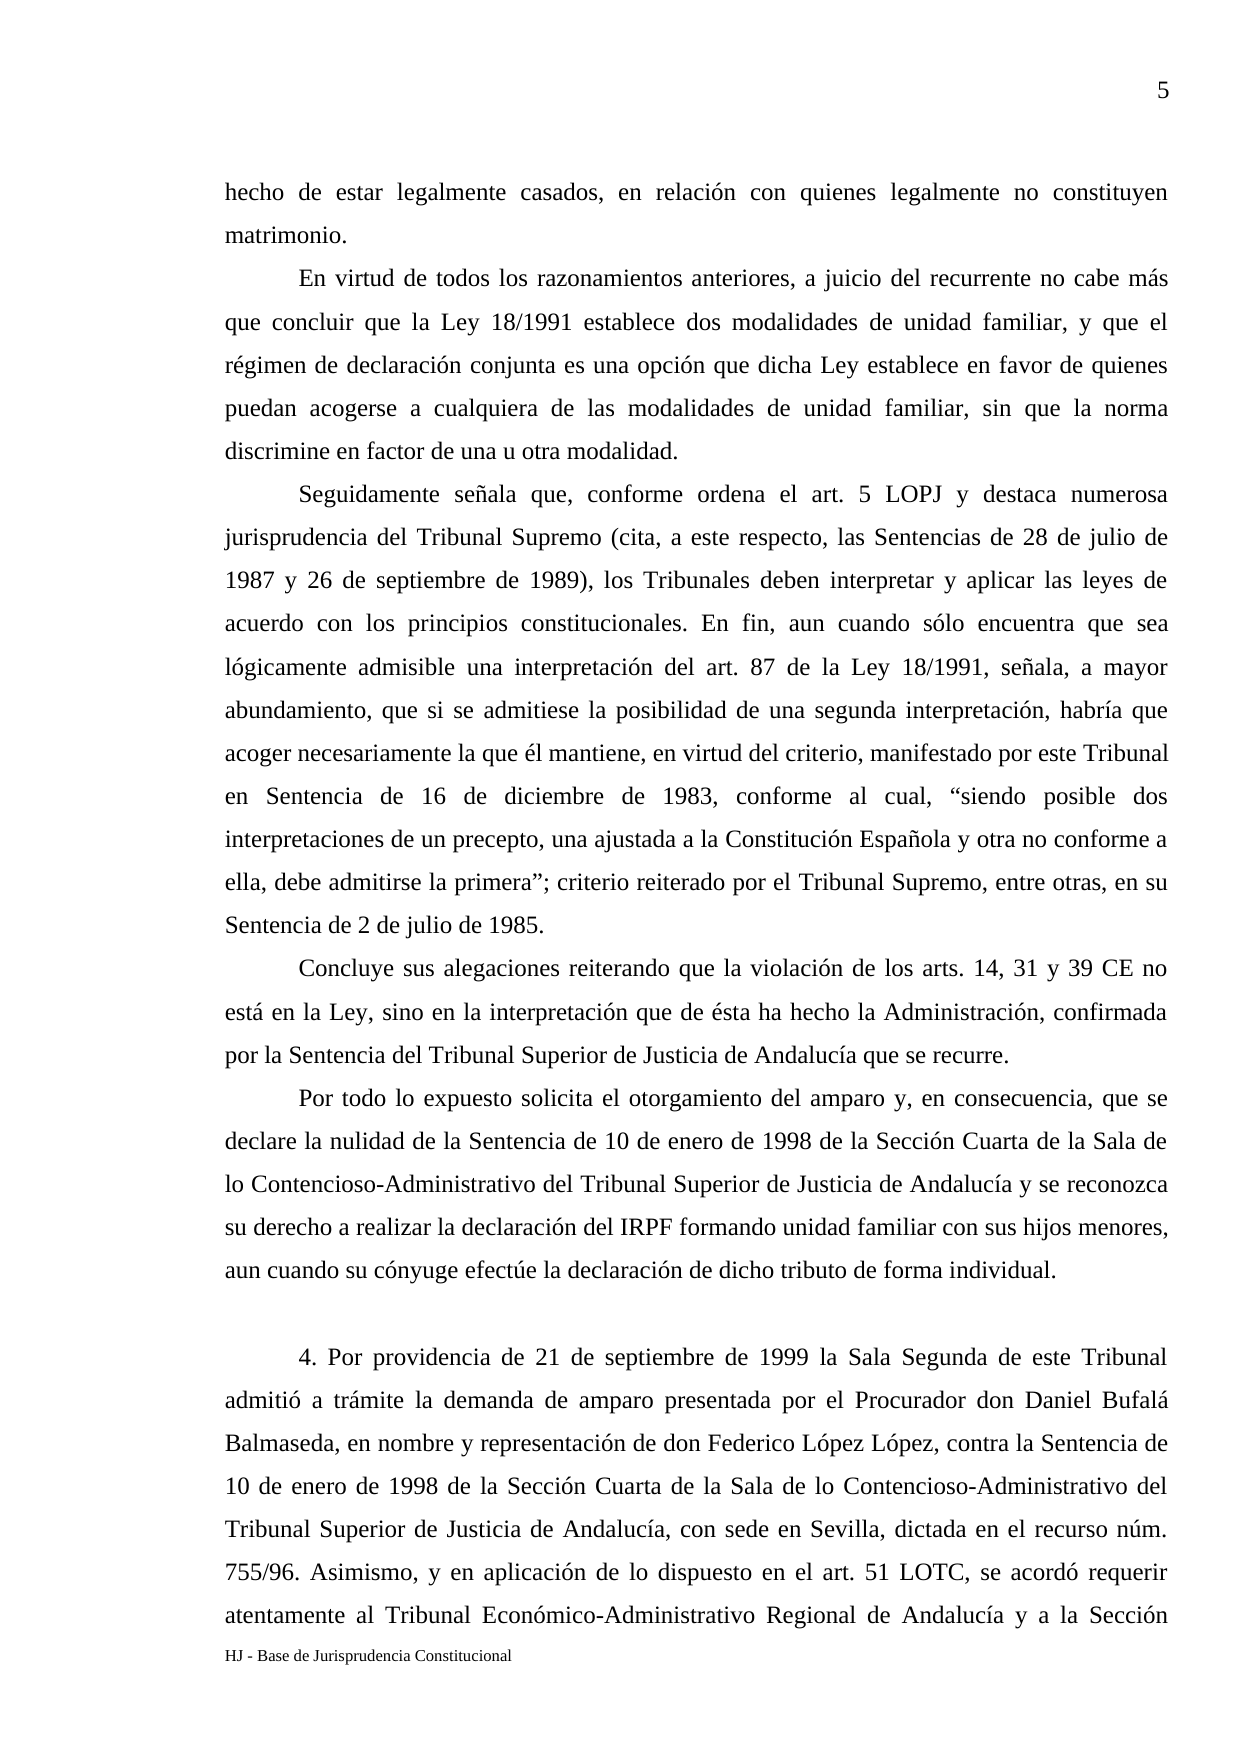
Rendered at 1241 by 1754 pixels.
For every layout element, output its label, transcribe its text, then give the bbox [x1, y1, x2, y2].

text Seguidamente señala que, conforme ordena el art. 5 LOPJ y destaca numerosa jurisprudencia del Tribunal Supremo (cita, a este respecto, las Sentencias de 28 de julio de 1987 y 26 de septiembre de 1989), los Tribunales deben interpretar y aplicar las leyes de acuerdo con los principios constitucionales. En fin, aun cuando sólo encuentra que sea lógicamente admisible una interpretación del art. 87 de la Ley 18/1991, señala, a mayor abundamiento, que si se admitiese la posibilidad de una segunda interpretación, habría que acoger necesariamente la que él mantiene, en virtud del criterio, manifestado por este Tribunal en Sentencia de 16 de diciembre de 1983, conforme al cual, “siendo posible dos interpretaciones de un precepto, una ajustada a la Constitución Española y otra no conforme a ella, debe admitirse la primera”; criterio reiterado por el Tribunal Supremo, entre otras, en su Sentencia de 2 de julio de 1985. [224, 479, 1169, 939]
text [224, 177, 1169, 249]
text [224, 1342, 1169, 1629]
text Por todo lo expuesto solicita el otorgamiento del amparo y, en consecuencia, que se declare la nulidad de la Sentencia de 10 de enero de 1998 de la Sección Cuarta de la Sala de lo Contencioso-Administrativo del Tribunal Superior de Justicia de Andalucía y se reconozca su derecho a realizar la declaración del IRPF formando unidad familiar con sus hijos menores, aun cuando su cónyuge efectúe la declaración de dicho tributo de forma individual. [224, 1083, 1169, 1284]
text En virtud de todos los razonamientos anteriores, a juicio del recurrente no cabe más que concluir que la Ley 18/1991 establece dos modalidades de unidad familiar, y que el régimen de declaración conjunta es una opción que dicha Ley establece en favor de quienes puedan acogerse a cualquiera de las modalidades de unidad familiar, sin que la norma discrimine en factor de una u otra modalidad. [224, 263, 1169, 465]
text Concluye sus alegaciones reiterando que la violación de los arts. 14, 31 y 39 CE no está en la Ley, sino en la interpretación que de ésta ha hecho la Administración, confirmada por la Sentencia del Tribunal Superior de Justicia de Andalucía que se recurre. [224, 953, 1169, 1068]
